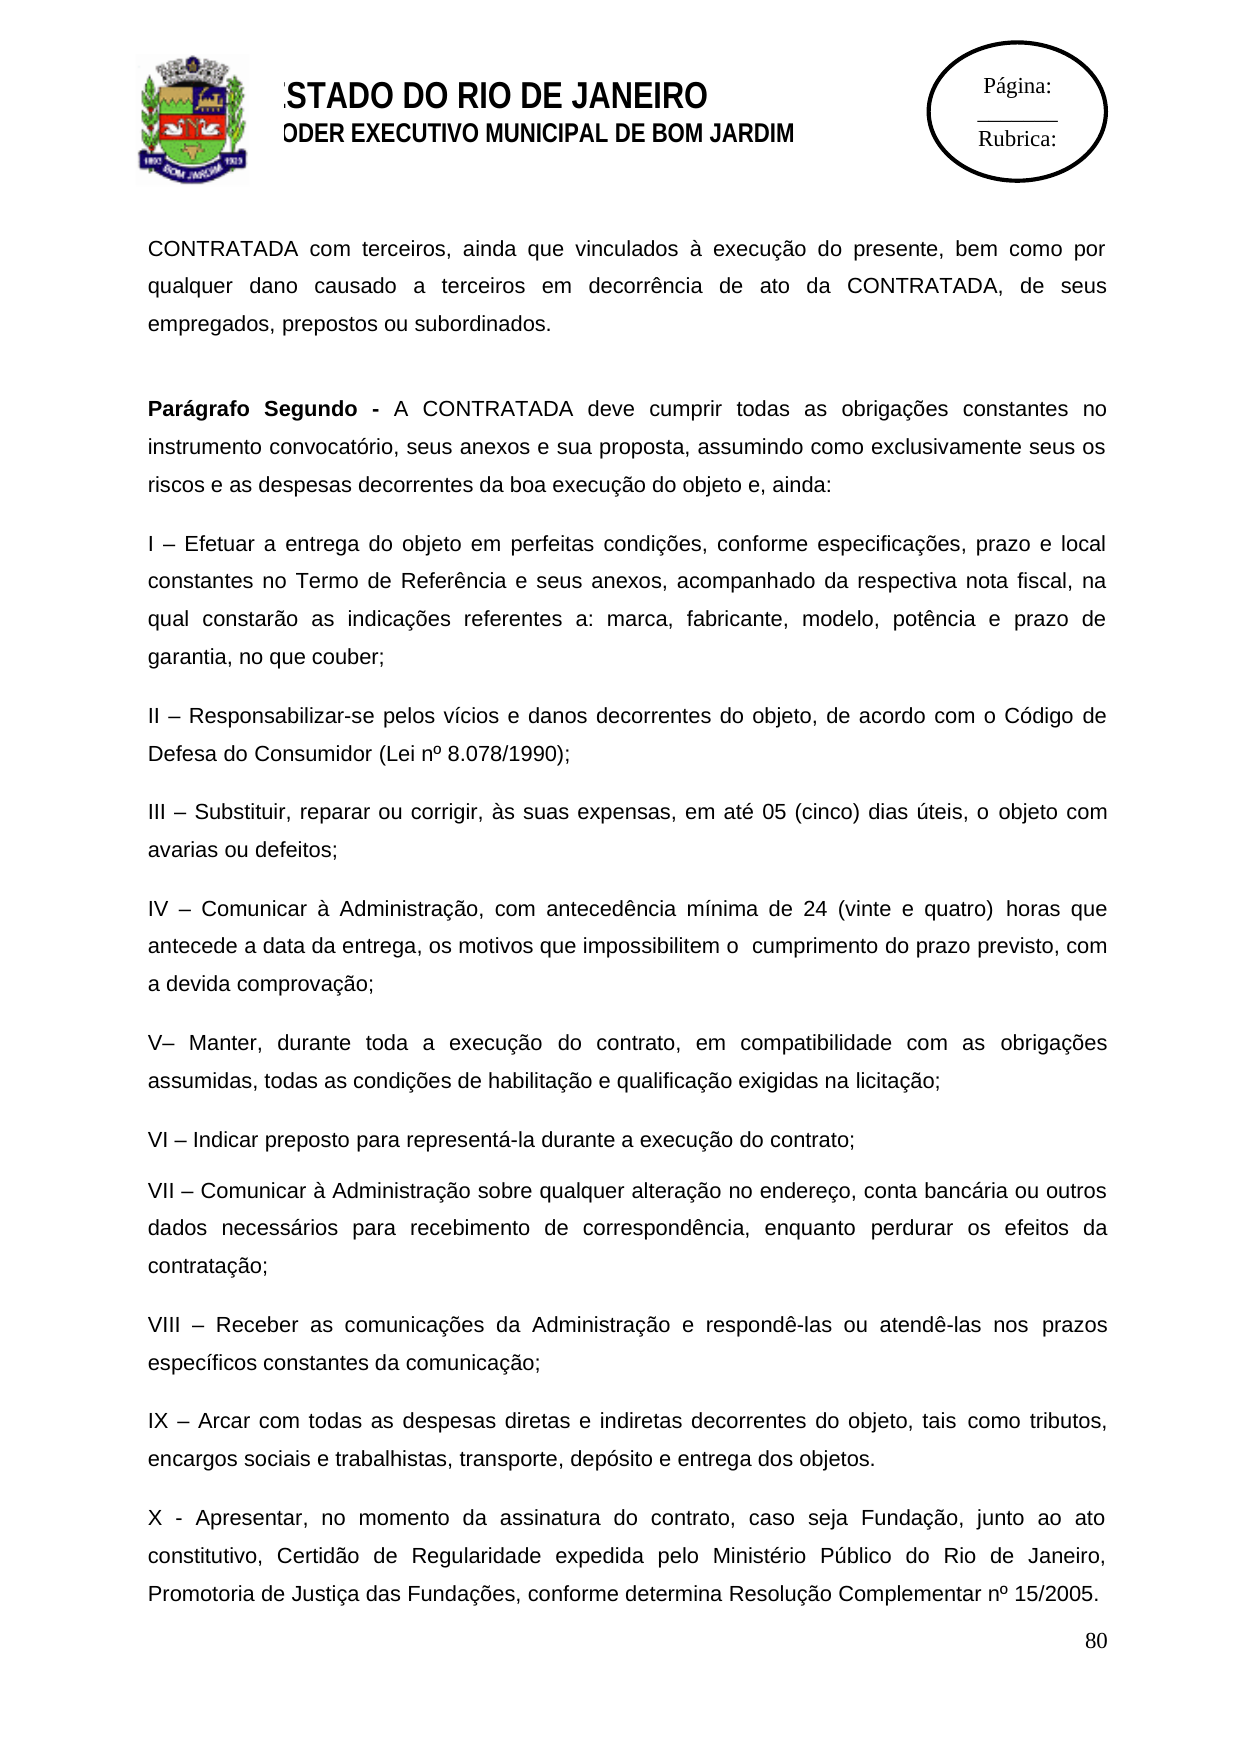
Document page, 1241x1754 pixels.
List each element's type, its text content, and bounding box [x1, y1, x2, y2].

text I – Efetuar a entrega do objeto em perfeitas condições, conforme especificações, prazo e local constantes no Termo de Referência e seus anexos, acompanhado da respectiva nota fiscal, na qual constarão as indicações referentes a: marca, fabricante, modelo, potência e prazo de garantia, no que couber; [148, 531, 1107, 669]
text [148, 201, 1107, 336]
text VII – Comunicar à Administração sobre qualquer alteração no endereço, conta bancária ou outros dados necessários para recebimento de correspondência, enquanto perdurar os efeitos da contratação; [148, 1177, 1107, 1278]
text III – Substituir, reparar ou corrigir, às suas expensas, em até 05 (cinco) dias úteis, o objeto com avarias ou defeitos; [148, 799, 1107, 862]
text VIII – Receber as comunicações da Administração e respondê-las ou atendê-las nos prazos específicos constantes da comunicação; [148, 1312, 1107, 1374]
text II – Responsabilizar-se pelos vícios e danos decorrentes do objeto, de acordo com o Código de Defesa do Consumidor (Lei nº 8.078/1990); [148, 703, 1107, 766]
text IV – Comunicar à Administração, com antecedência mínima de 24 (vinte e quatro) horas que antecede a data da entrega, os motivos que impossibilitem o cumprimento do prazo previsto, com a devida comprovação; [148, 896, 1107, 996]
text IX – Arcar com todas as despesas diretas e indiretas decorrentes do objeto, tais como tributos, encargos sociais e trabalhistas, transporte, depósito e entrega dos objetos. [148, 1408, 1107, 1471]
text VI – Indicar preposto para representá-la durante a execução do contrato; [148, 1127, 1107, 1152]
text Parágrafo Segundo - A CONTRATADA deve cumprir todas as obrigações constantes no instrumento convocatório, seus anexos e sua proposta, assumindo como exclusivamente seus os riscos e as despesas decorrentes da boa execução do objeto e, ainda: [148, 396, 1107, 497]
text V– Manter, durante toda a execução do contrato, em compatibilidade com as obrigações assumidas, todas as condições de habilitação e qualificação exigidas na licitação; [148, 1030, 1107, 1093]
text X - Apresentar, no momento da assinatura do contrato, caso seja Fundação, junto ao ato constitutivo, Certidão de Regularidade expedida pelo Ministério Público do Rio de Janeiro, Promotoria de Justiça das Fundações, conforme determina Resolução Complementar nº 15/2005. [148, 1505, 1107, 1606]
